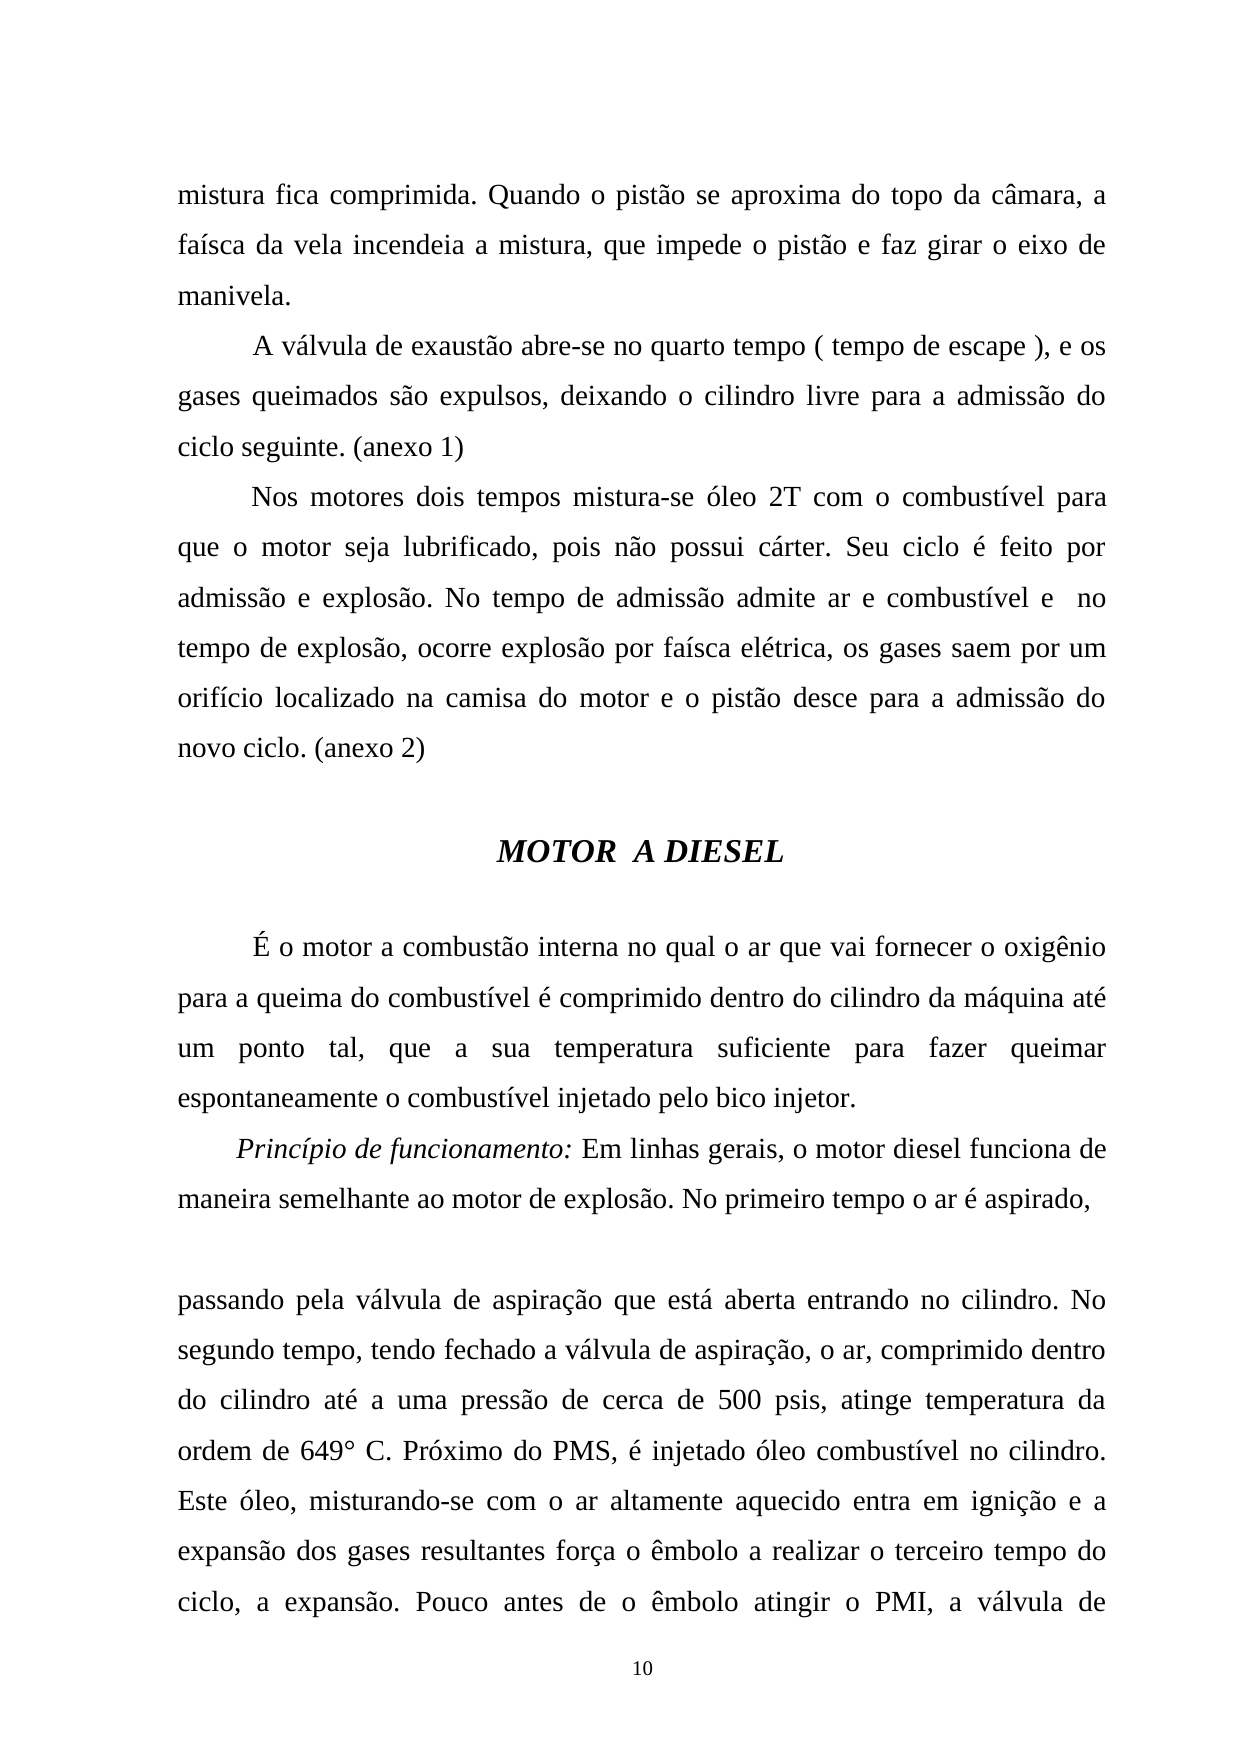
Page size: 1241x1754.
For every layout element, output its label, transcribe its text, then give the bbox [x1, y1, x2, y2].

text Nos motores dois tempos mistura-se óleo 2T com o combustível para que o motor seja lubrificado, pois não possui cárter. Seu ciclo é feito por admissão e explosão. No tempo de admissão admite ar e combustível e no tempo de explosão, ocorre explosão por faísca elétrica, os gases saem por um orifício localizado na camisa do motor e o pistão desce para a admissão do novo ciclo. (anexo 2) [177, 479, 1107, 764]
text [177, 177, 1107, 311]
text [177, 1282, 1107, 1617]
text Princípio de funcionamento: Em linhas gerais, o motor diesel funciona de maneira semelhante ao motor de explosão. No primeiro tempo o ar é aspirado, [177, 1131, 1107, 1215]
text A válvula de exaustão abre-se no quarto tempo ( tempo de escape ), e os gases queimados são expulsos, deixando o cilindro livre para a admissão do ciclo seguinte. (anexo 1) [177, 328, 1107, 462]
text MOTOR A DIESEL [177, 831, 1107, 869]
text É o motor a combustão interna no qual o ar que vai fornecer o oxigênio para a queima do combustível é comprimido dentro do cilindro da máquina até um ponto tal, que a sua temperatura suficiente para fazer queimar espontaneamente o combustível injetado pelo bico injetor. [177, 929, 1107, 1114]
